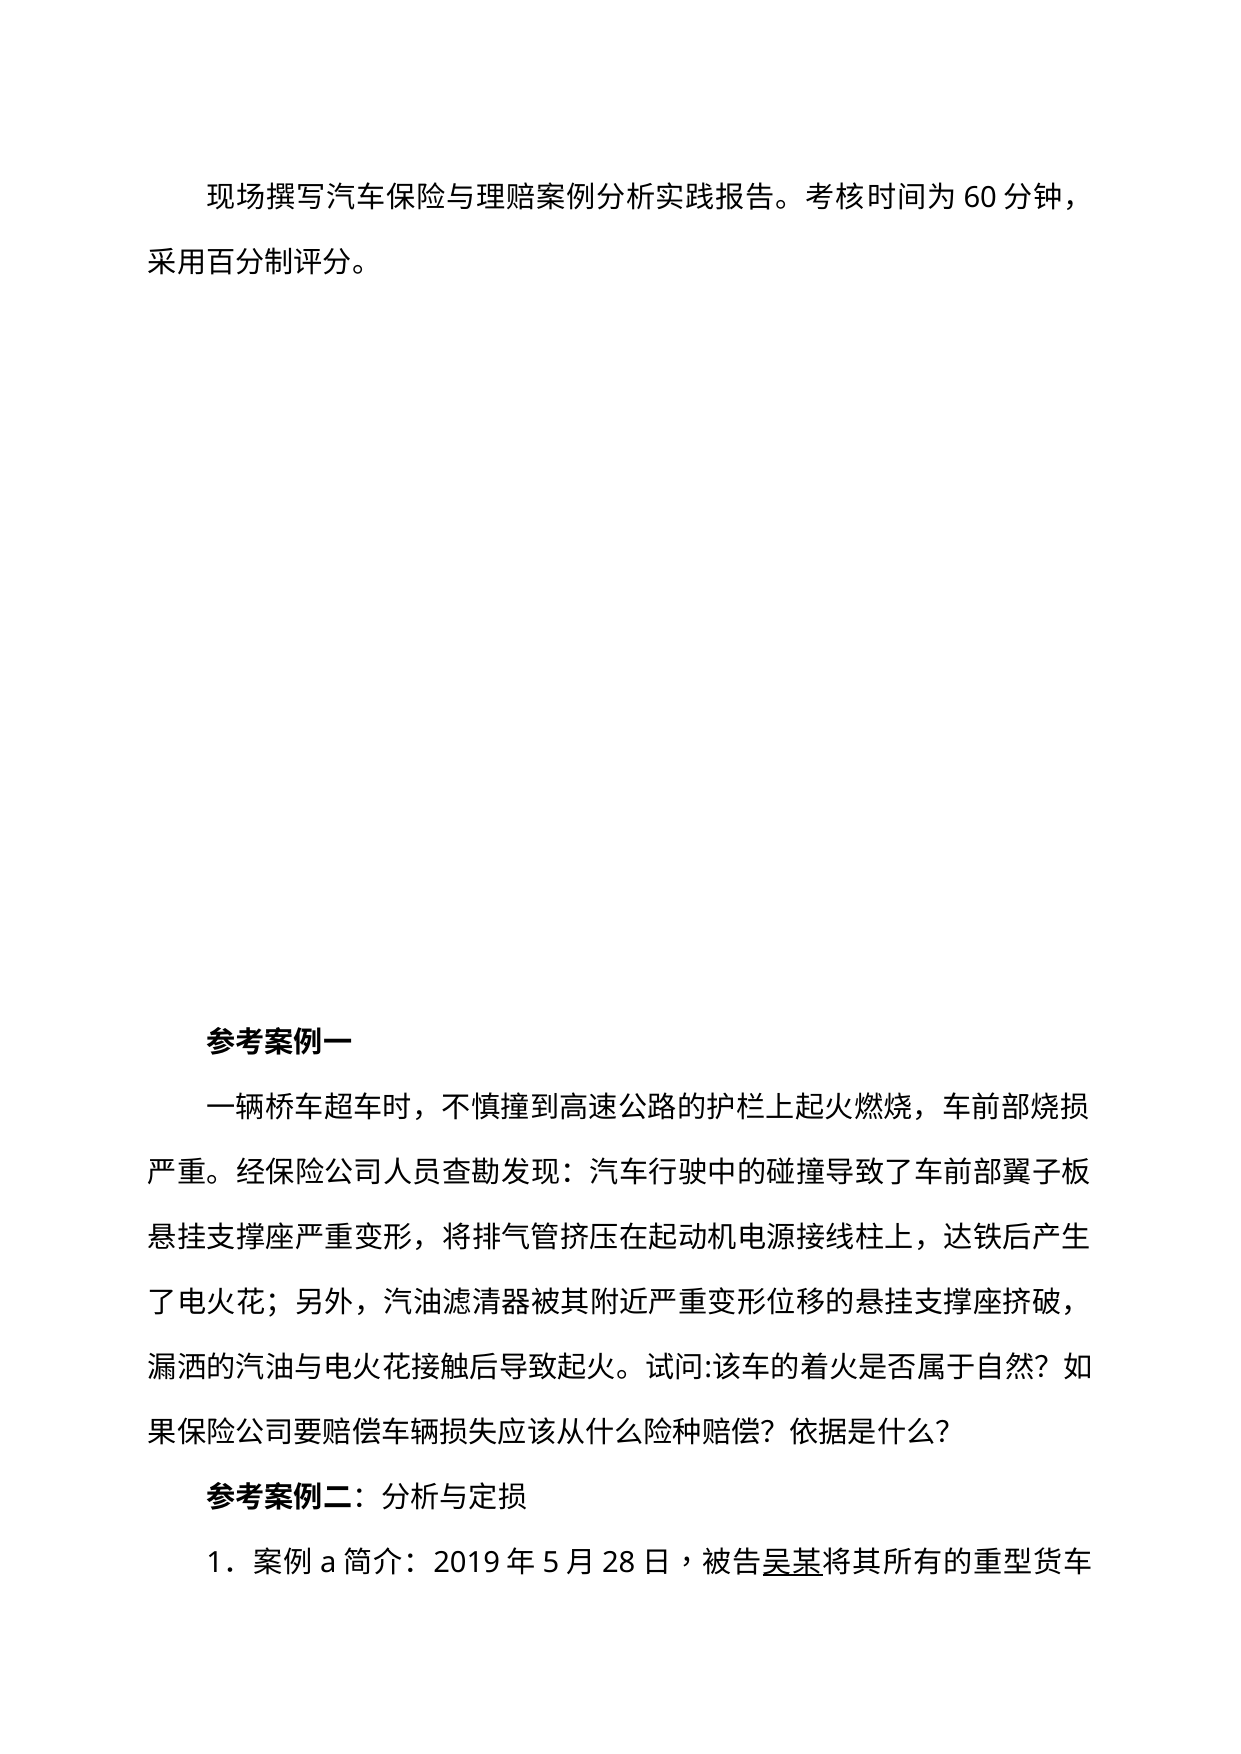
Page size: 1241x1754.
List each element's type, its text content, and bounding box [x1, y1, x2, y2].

list 参考案例一 [148, 1007, 1093, 1072]
list 一辆桥车超车时，不慎撞到高速公路的护栏上起火燃烧，车前部烧损严重。经保险公司人员查勘发现：汽车行驶中的碰撞导致了车前部翼子板悬挂支撑座严重变形，将排气管挤压在起动机电源接线柱上，达铁后产生了电火花；另外，汽油滤清器被其附近严重变形位移的悬挂支撑座挤破，漏洒的汽油与电火花接触后导致起火。试问:该车的着火是否属于自然？如果保险公司要赔偿车辆损失应该从什么险种赔偿？依据是什么？ [148, 1072, 1093, 1462]
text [148, 1527, 1093, 1592]
list 参考案例二：分析与定损 [148, 1462, 1093, 1527]
list 现场撰写汽车保险与理赔案例分析实践报告。考核时间为60分钟，采用百分制评分。 [148, 162, 1093, 292]
